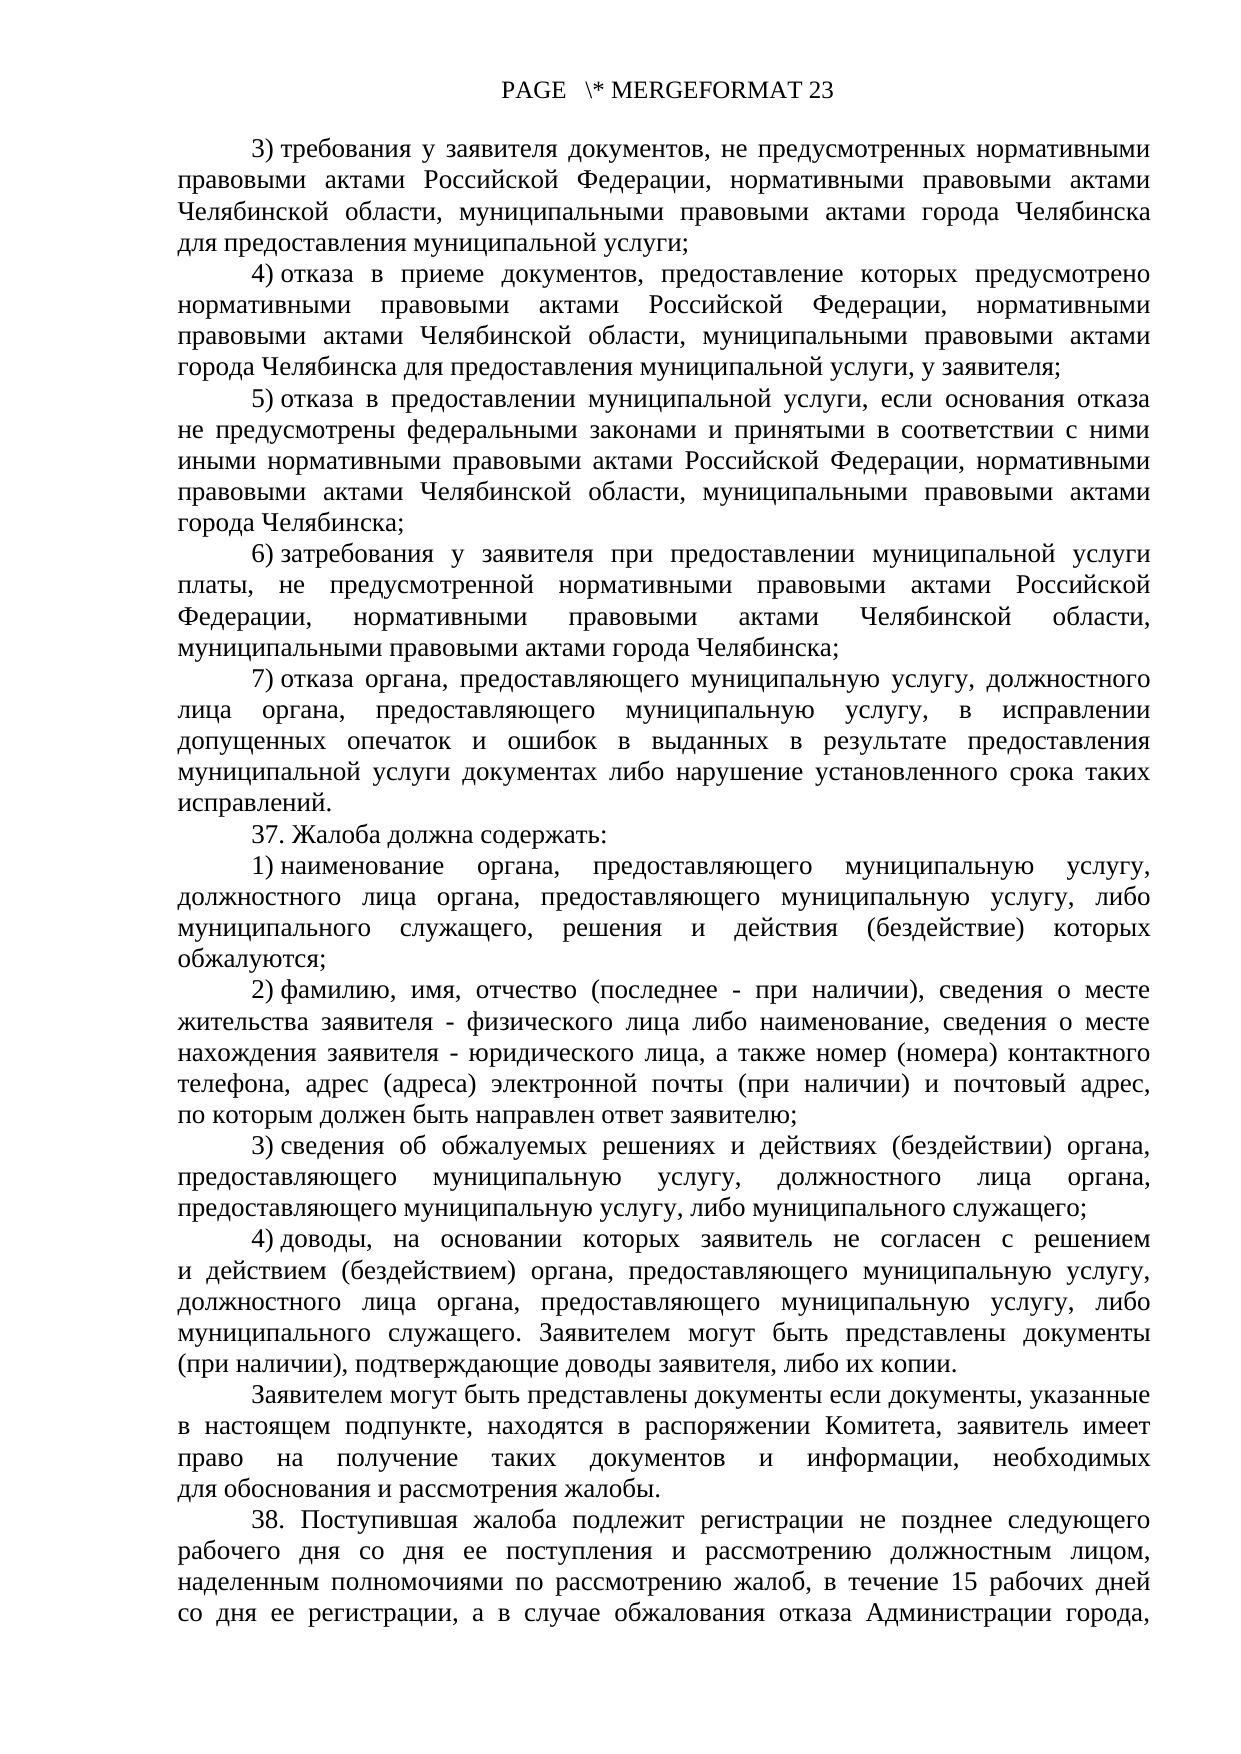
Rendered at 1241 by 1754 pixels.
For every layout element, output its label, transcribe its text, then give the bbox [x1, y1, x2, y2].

text 4) отказа в приеме документов, предоставление которых предусмотрено нормативными правовыми актами Российской Федерации, нормативными правовыми актами Челябинской области, муниципальными правовыми актами города Челябинска для предоставления муниципальной услуги, у заявителя; [177, 257, 1152, 382]
text 2) фамилию, имя, отчество (последнее - при наличии), сведения о месте жительства заявителя - физического лица либо наименование, сведения о месте нахождения заявителя - юридического лица, а также номер (номера) контактного телефона, адрес (адреса) электронной почты (при наличии) и почтовый адрес, по которым должен быть направлен ответ заявителю; [177, 973, 1152, 1129]
text 7) отказа органа, предоставляющего муниципальную услугу, должностного лица органа, предоставляющего муниципальную услугу, в исправлении допущенных опечаток и ошибок в выданных в результате предоставления муниципальной услуги документах либо нарушение установленного срока таких исправлений. [177, 662, 1152, 818]
text 4) доводы, на основании которых заявитель не согласен с решением и действием (бездействием) органа, предоставляющего муниципальную услугу, должностного лица органа, предоставляющего муниципальную услугу, либо муниципального служащего. Заявителем могут быть представлены документы (при наличии), подтверждающие доводы заявителя, либо их копии. [177, 1223, 1152, 1378]
text 5) отказа в предоставлении муниципальной услуги, если основания отказа не предусмотрены федеральными законами и принятыми в соответствии с ними иными нормативными правовыми актами Российской Федерации, нормативными правовыми актами Челябинской области, муниципальными правовыми актами города Челябинска; [177, 382, 1152, 537]
text 37. Жалоба должна содержать: [177, 818, 1152, 849]
text 3) сведения об обжалуемых решениях и действиях (бездействии) органа, предоставляющего муниципальную услугу, должностного лица органа, предоставляющего муниципальную услугу, либо муниципального служащего; [177, 1129, 1152, 1223]
text 6) затребования у заявителя при предоставлении муниципальной услуги платы, не предусмотренной нормативными правовыми актами Российской Федерации, нормативными правовыми актами Челябинской области, муниципальными правовыми актами города Челябинска; [177, 537, 1152, 662]
text 3) требования у заявителя документов, не предусмотренных нормативными правовыми актами Российской Федерации, нормативными правовыми актами Челябинской области, муниципальными правовыми актами города Челябинска для предоставления муниципальной услуги; [177, 132, 1152, 257]
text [177, 1503, 1152, 1627]
text 1) наименование органа, предоставляющего муниципальную услугу, должностного лица органа, предоставляющего муниципальную услугу, либо муниципального служащего, решения и действия (бездействие) которых обжалуются; [177, 849, 1152, 973]
text Заявителем могут быть представлены документы если документы, указанные в настоящем подпункте, находятся в распоряжении Комитета, заявитель имеет право на получение таких документов и информации, необходимых для обоснования и рассмотрения жалобы. [177, 1378, 1152, 1503]
